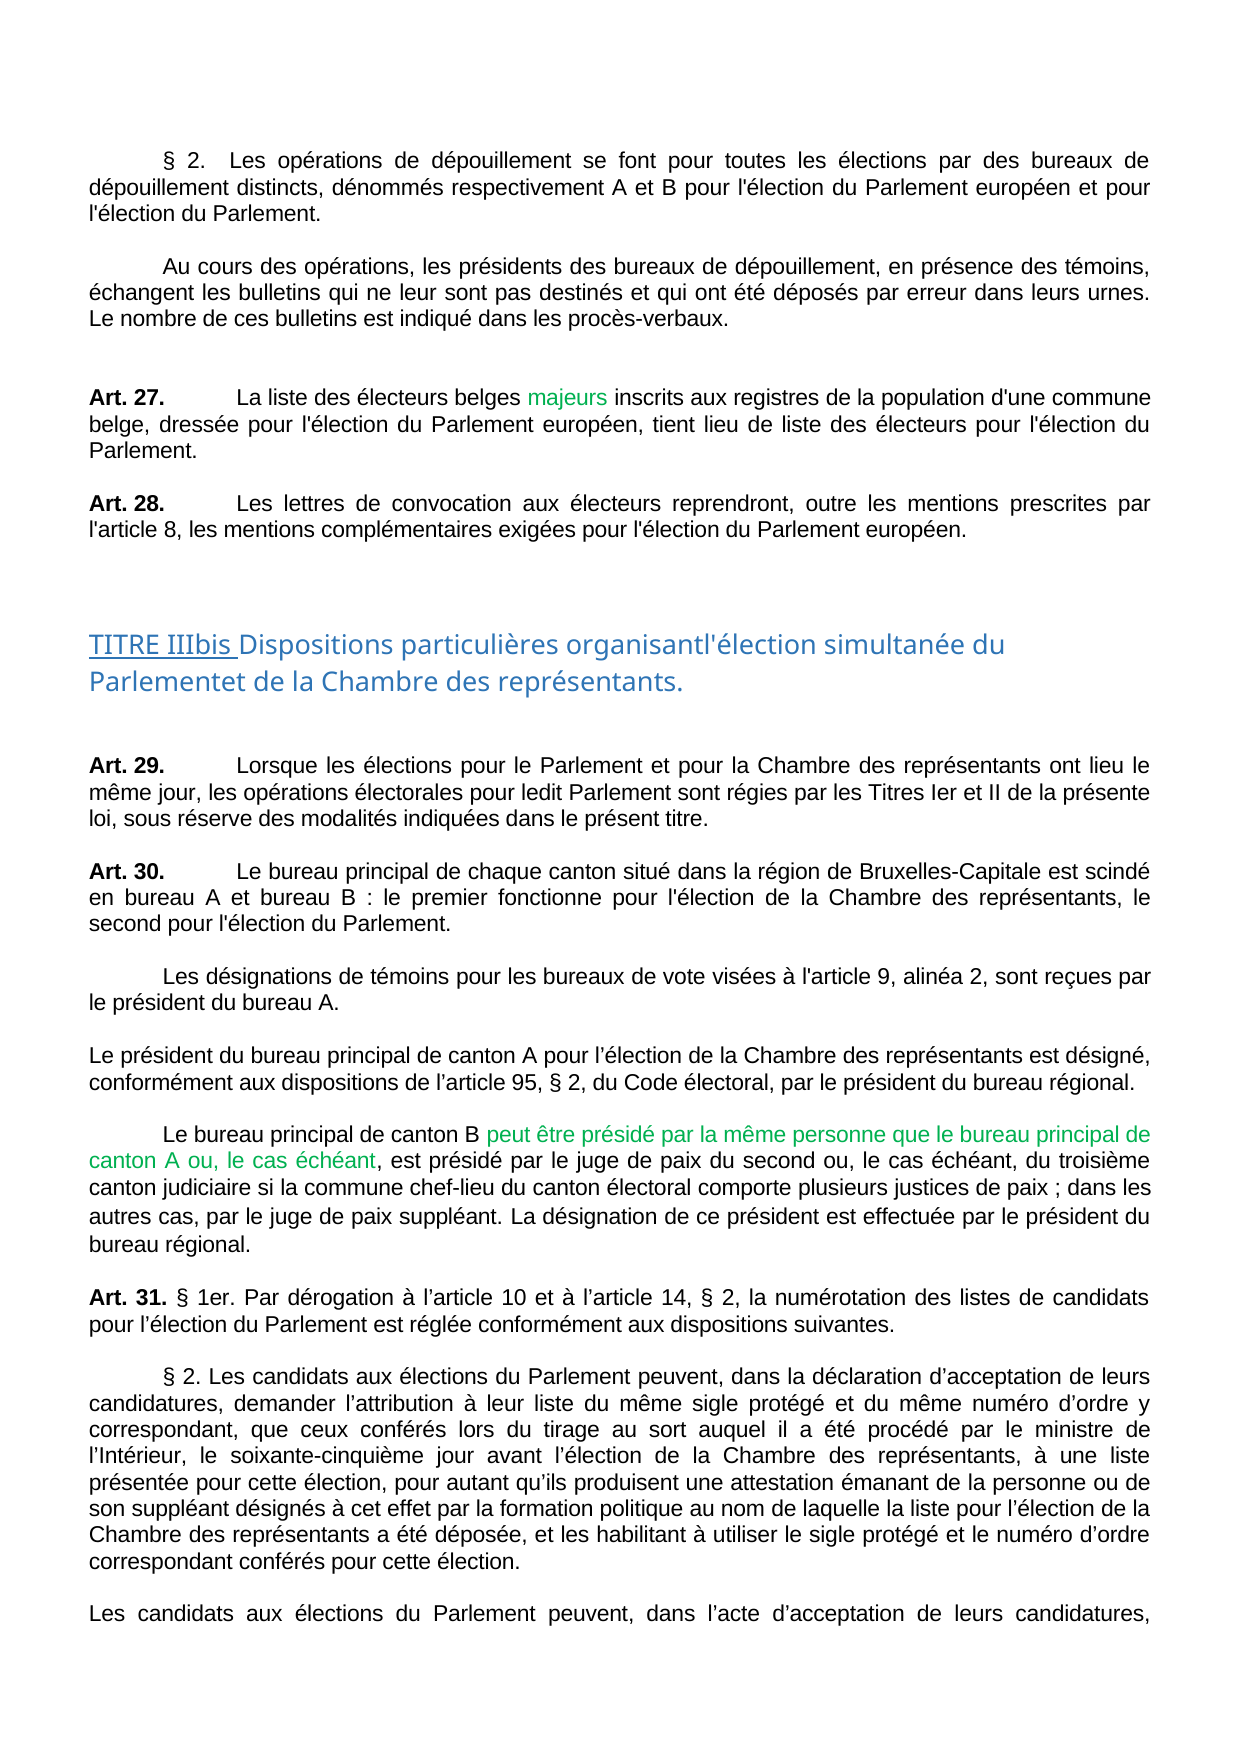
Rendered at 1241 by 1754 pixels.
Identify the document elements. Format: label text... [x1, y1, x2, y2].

text § 2. Les candidats aux élections du Parlement peuvent, dans la déclaration d’acceptation de leurs candidatures, demander l’attribution à leur liste du même sigle protégé et du même numéro d’ordre y correspondant, que ceux conférés lors du tirage au sort auquel il a été procédé par le ministre de l’Intérieur, le soixante-cinquième jour avant l’élection de la Chambre des représentants, à une liste présentée pour cette élection, pour autant qu’ils produisent une attestation émanant de la personne ou de son suppléant désignés à cet effet par la formation politique au nom de laquelle la liste pour l’élection de la Chambre des représentants a été déposée, et les habilitant à utiliser le sigle protégé et le numéro d’ordre correspondant conférés pour cette élection. [89, 1363, 1152, 1574]
text Les désignations de témoins pour les bureaux de vote visées à l'article 9, alinéa 2, sont reçues par le président du bureau A. [89, 963, 1152, 1016]
text Art. 29. Lorsque les élections pour le Parlement et pour la Chambre des représentants ont lieu le même jour, les opérations électorales pour ledit Parlement sont régies par les Titres Ier et II de la présente loi, sous réserve des modalités indiquées dans le présent titre. [89, 752, 1152, 831]
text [89, 1600, 1152, 1627]
text § 2. Les opérations de dépouillement se font pour toutes les élections par des bureaux de dépouillement distincts, dénommés respectivement A et B pour l'élection du Parlement européen et pour l'élection du Parlement. [89, 147, 1152, 226]
text Le président du bureau principal de canton A pour l’élection de la Chambre des représentants est désigné, conformément aux dispositions de l’article 95, § 2, du Code électoral, par le président du bureau régional. [89, 1042, 1152, 1095]
text Art. 28. Les lettres de convocation aux électeurs reprendront, outre les mentions prescrites par l'article 8, les mentions complémentaires exigées pour l'élection du Parlement européen. [89, 490, 1152, 542]
text Le bureau principal de canton B peut être présidé par la même personne que le bureau principal de canton A ou, le cas échéant, est présidé par le juge de paix du second ou, le cas échéant, du troisième canton judiciaire si la commune chef-lieu du canton électoral comporte plusieurs justices de paix ; dans les autres cas, par le juge de paix suppléant. La désignation de ce président est effectuée par le président du bureau régional. [89, 1121, 1152, 1258]
text Art. 27. La liste des électeurs belges majeurs inscrits aux registres de la population d'une commune belge, dressée pour l'élection du Parlement européen, tient lieu de liste des électeurs pour l'élection du Parlement. [89, 384, 1152, 463]
text Art. 31. § 1er. Par dérogation à l’article 10 et à l’article 14, § 2, la numérotation des listes de candidats pour l’élection du Parlement est réglée conformément aux dispositions suivantes. [89, 1284, 1152, 1337]
subtitle TITRE IIIbis Dispositions particulières organisantl'élection simultanée du Parlementet de la Chambre des représentants. [89, 626, 1152, 699]
text Au cours des opérations, les présidents des bureaux de dépouillement, en présence des témoins, échangent les bulletins qui ne leur sont pas destinés et qui ont été déposés par erreur dans leurs urnes. Le nombre de ces bulletins est indiqué dans les procès-verbaux. [89, 253, 1152, 332]
text Art. 30. Le bureau principal de chaque canton situé dans la région de Bruxelles-Capitale est scindé en bureau A et bureau B : le premier fonctionne pour l'élection de la Chambre des représentants, le second pour l'élection du Parlement. [89, 858, 1152, 937]
